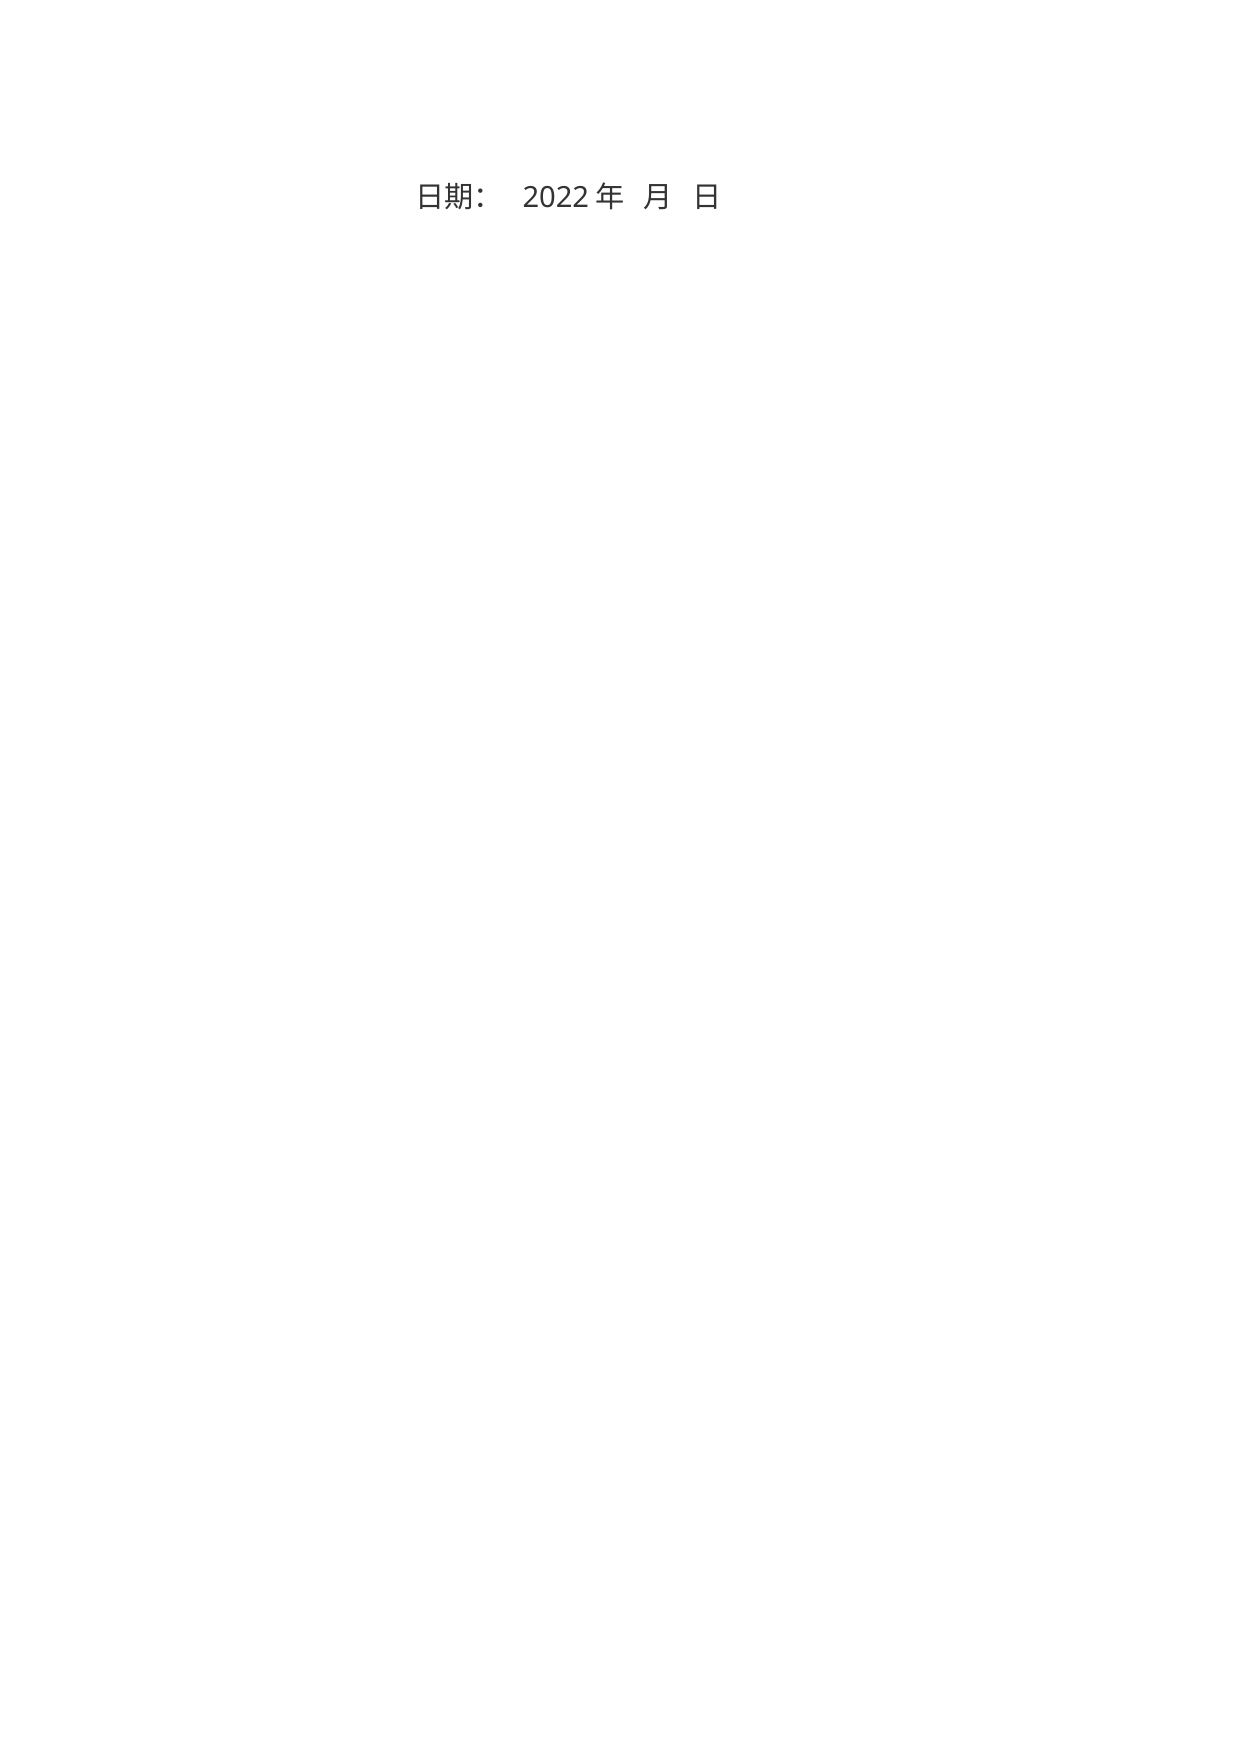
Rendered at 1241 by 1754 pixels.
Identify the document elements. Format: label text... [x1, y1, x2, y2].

text 日期： 2022年 月 日 [187, 162, 1053, 227]
